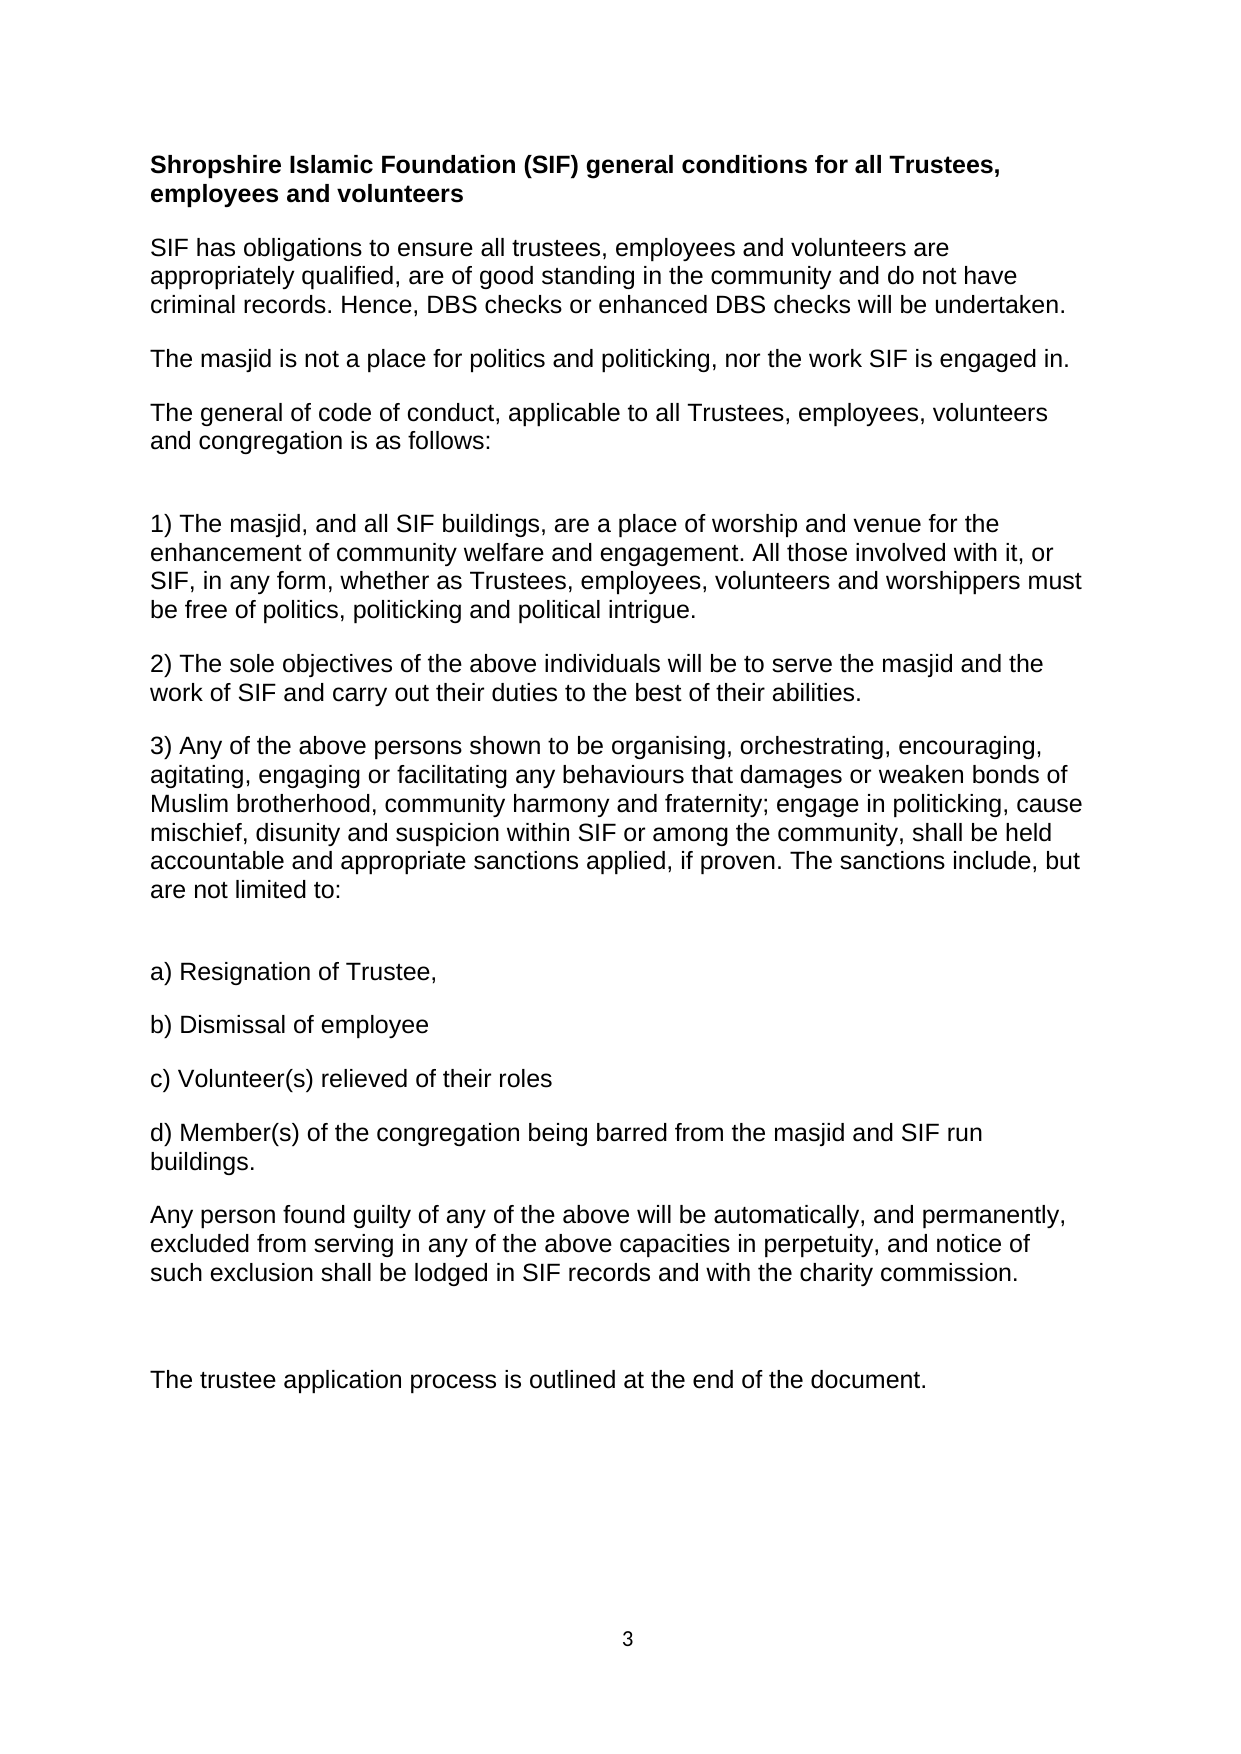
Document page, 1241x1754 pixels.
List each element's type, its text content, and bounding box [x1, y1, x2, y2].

text a) Resignation of Trustee, [150, 957, 1090, 986]
text 1) The masjid, and all SIF buildings, are a place of worship and venue for the enhancement of community welfare and engagement. All those involved with it, or SIF, in any form, whether as Trustees, employees, volunteers and worshippers must be free of politics, politicking and political intrigue. [150, 480, 1090, 624]
text b) Dismissal of employee [150, 1011, 1090, 1039]
text The general of code of conduct, applicable to all Trustees, employees, volunteers and congregation is as follows: [150, 397, 1090, 455]
text The masjid is not a place for politics and politicking, nor the work SIF is engaged in. [150, 344, 1090, 372]
text 3) Any of the above persons shown to be organising, orchestrating, encouraging, agitating, engaging or facilitating any behaviours that damages or weaken bonds of Muslim brotherhood, community harmony and fraternity; engage in politicking, cause mischief, disunity and suspicion within SIF or among the community, shall be held accountable and appropriate sanctions applied, if proven. The sanctions include, but are not limited to: [150, 731, 1090, 932]
text d) Member(s) of the congregation being barred from the masjid and SIF run buildings. [150, 1118, 1090, 1176]
text The trustee application process is outlined at the end of the document. [150, 1366, 1090, 1394]
text Any person found guilty of any of the above will be automatically, and permanently, excluded from serving in any of the above capacities in perpetuity, and notice of such exclusion shall be lodged in SIF records and with the charity commission. [150, 1201, 1090, 1287]
text c) Volunteer(s) relieved of their roles [150, 1064, 1090, 1093]
text SIF has obligations to ensure all trustees, employees and volunteers are appropriately qualified, are of good standing in the community and do not have criminal records. Hence, DBS checks or enhanced DBS checks will be undertaken. [150, 232, 1090, 319]
text 2) The sole objectives of the above individuals will be to serve the masjid and the work of SIF and carry out their duties to the best of their abilities. [150, 649, 1090, 706]
text Shropshire Islamic Foundation (SIF) general conditions for all Trustees, employees and volunteers [150, 150, 1090, 207]
